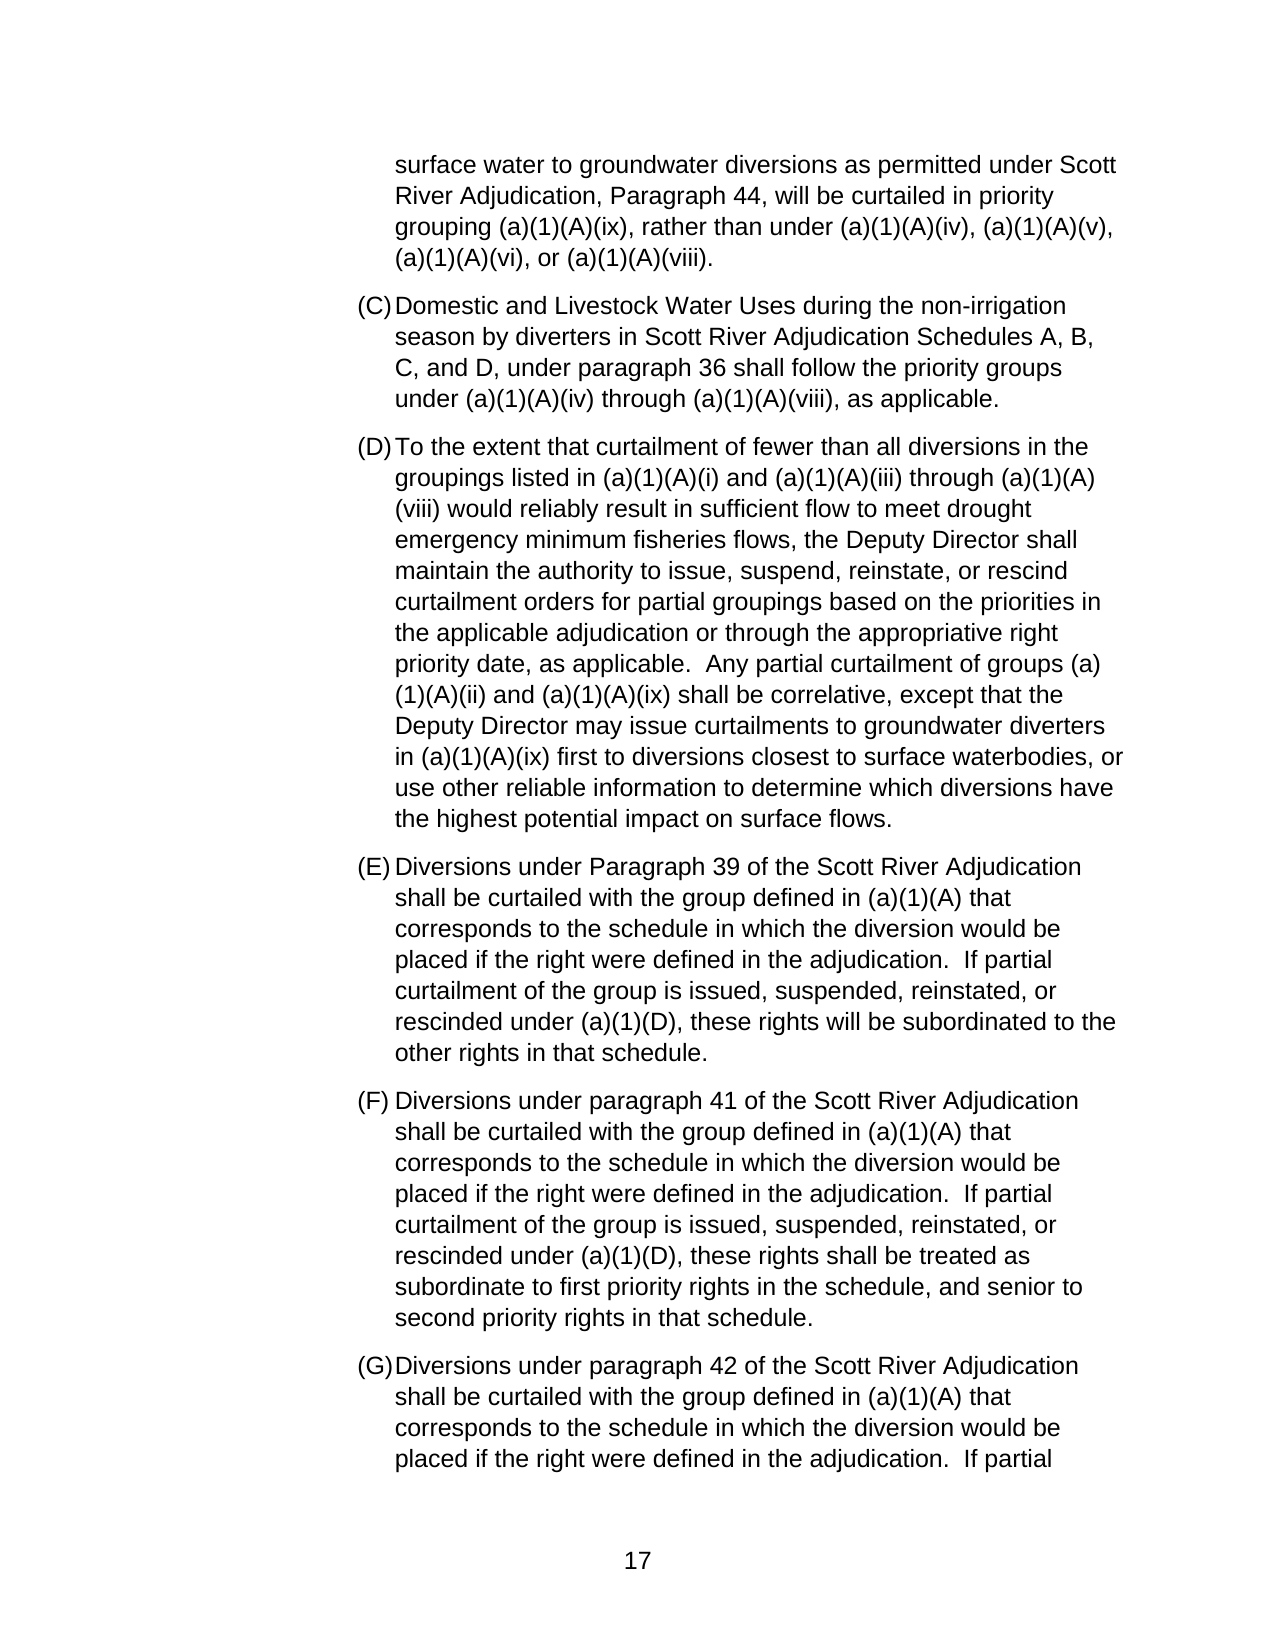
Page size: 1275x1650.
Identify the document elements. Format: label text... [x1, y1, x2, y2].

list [357, 150, 1125, 272]
list Domestic and Livestock Water Uses during the non-irrigation season by diverters in Scott River Adjudication Schedules A, B, C, and D, under paragraph 36 shall follow the priority groups under (a)(1)(A)(iv) through (a)(1)(A)(viii), as applicable. [357, 291, 1125, 413]
list Diversions under Paragraph 39 of the Scott River Adjudication shall be curtailed with the group defined in (a)(1)(A) that corresponds to the schedule in which the diversion would be placed if the right were defined in the adjudication. If partial curtailment of the group is issued, suspended, reinstated, or rescinded under (a)(1)(D), these rights will be subordinated to the other rights in that schedule. [357, 852, 1125, 1067]
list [357, 1351, 1125, 1473]
list Diversions under paragraph 41 of the Scott River Adjudication shall be curtailed with the group defined in (a)(1)(A) that corresponds to the schedule in which the diversion would be placed if the right were defined in the adjudication. If partial curtailment of the group is issued, suspended, reinstated, or rescinded under (a)(1)(D), these rights shall be treated as subordinate to first priority rights in the schedule, and senior to second priority rights in that schedule. [357, 1086, 1125, 1332]
list To the extent that curtailment of fewer than all diversions in the groupings listed in (a)(1)(A)(i) and (a)(1)(A)(iii) through (a)(1)(A)(viii) would reliably result in sufficient flow to meet drought emergency minimum fisheries flows, the Deputy Director shall maintain the authority to issue, suspend, reinstate, or rescind curtailment orders for partial groupings based on the priorities in the applicable adjudication or through the appropriative right priority date, as applicable. Any partial curtailment of groups (a)(1)(A)(ii) and (a)(1)(A)(ix) shall be correlative, except that the Deputy Director may issue curtailments to groundwater diverters in (a)(1)(A)(ix) first to diversions closest to surface waterbodies, or use other reliable information to determine which diversions have the highest potential impact on surface flows. [357, 432, 1125, 833]
